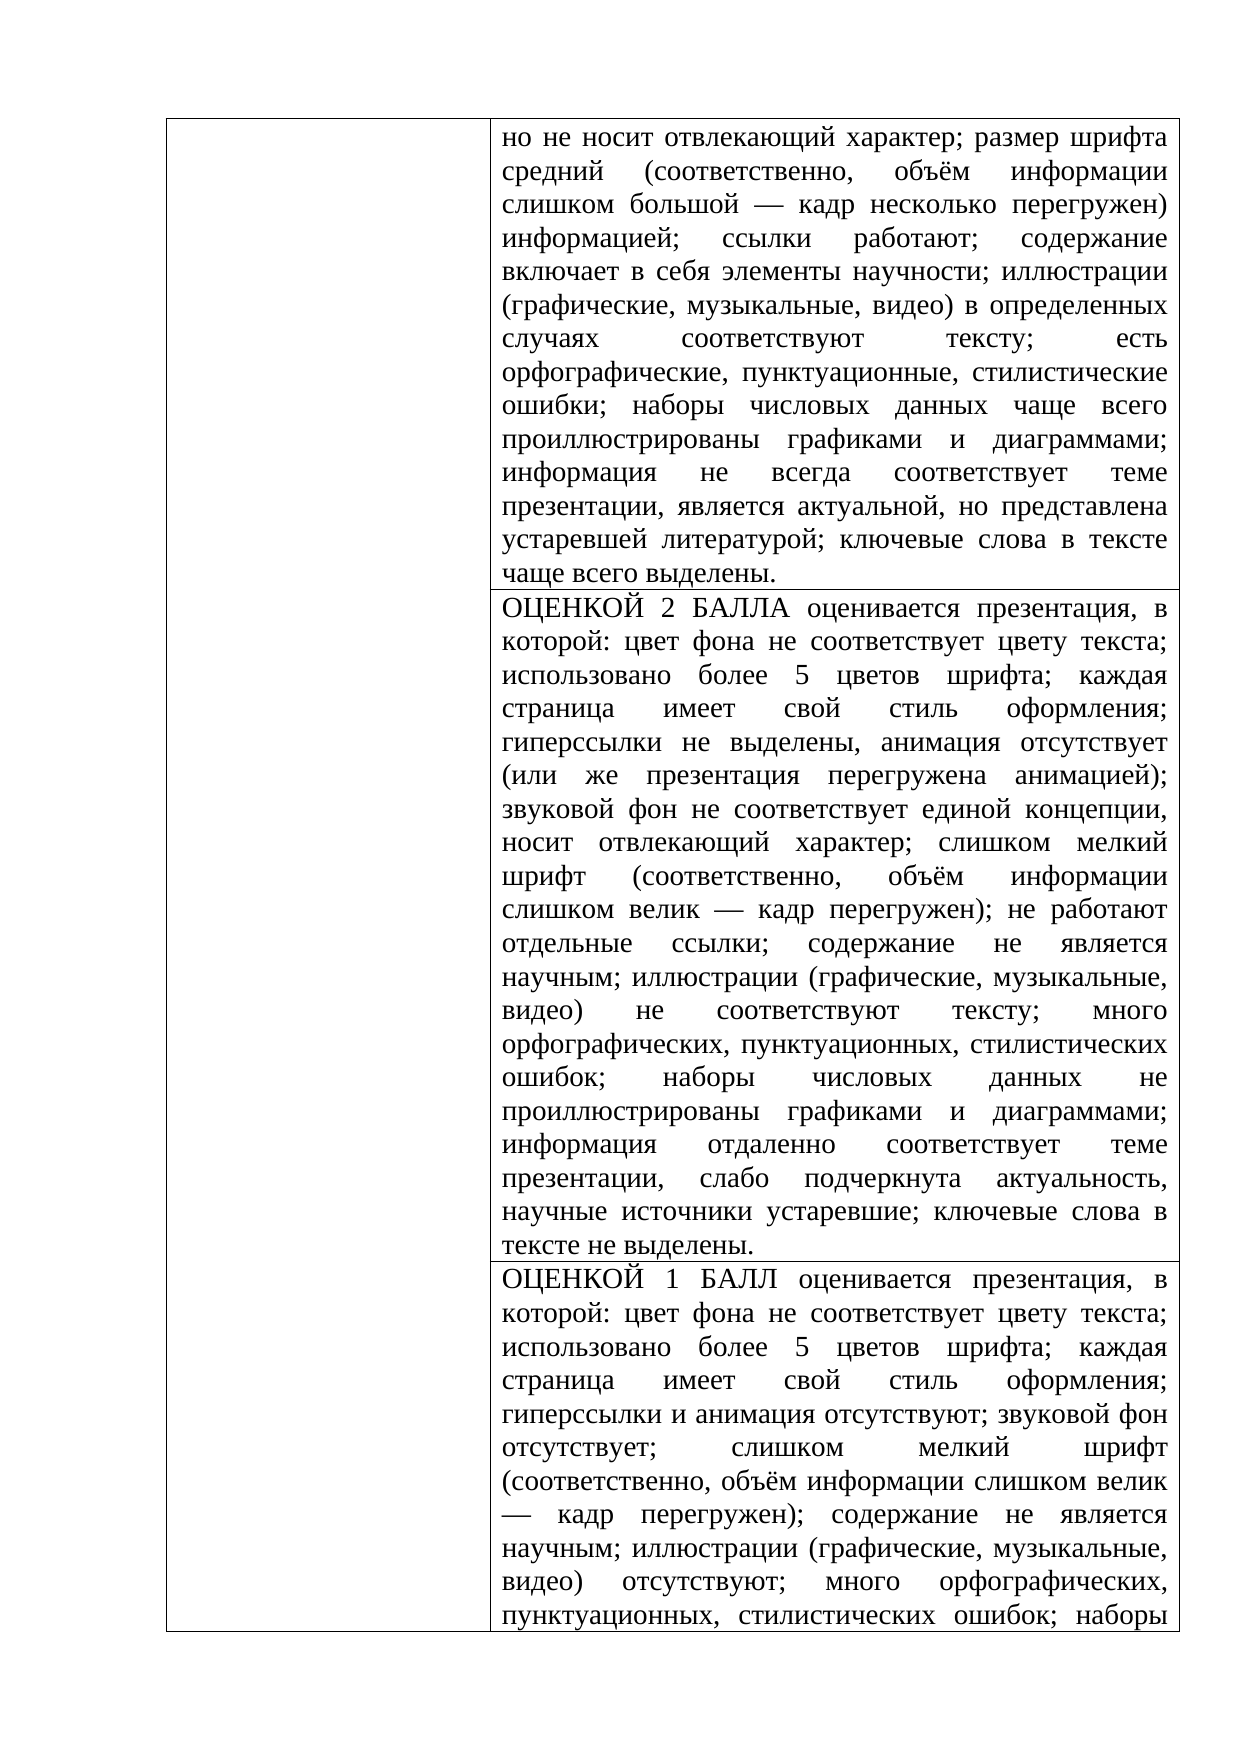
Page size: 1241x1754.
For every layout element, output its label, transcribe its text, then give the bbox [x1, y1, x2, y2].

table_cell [491, 1262, 1179, 1631]
table_cell ОЦЕНКОЙ 2 БАЛЛА оценивается презентация, в которой: цвет фона не соответствует цвету текста; использовано более 5 цветов шрифта; каждая страница имеет свой стиль оформления; гиперссылки не выделены, анимация отсутствует (или же презентация перегружена анимацией); звуковой фон не соответствует единой концепции, носит отвлекающий характер; слишком мелкий шрифт (соответственно, объём информации слишком велик — кадр перегружен); не работают отдельные ссылки; содержание не является научным; иллюстрации (графические, музыкальные, видео) не соответствуют тексту; много орфографических, пунктуационных, стилистических ошибок; наборы числовых данных не проиллюстрированы графиками и диаграммами; информация отдаленно соответствует теме презентации, слабо подчеркнута актуальность, научные источники устаревшие; ключевые слова в тексте не выделены. [491, 590, 1179, 1261]
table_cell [491, 119, 1179, 589]
